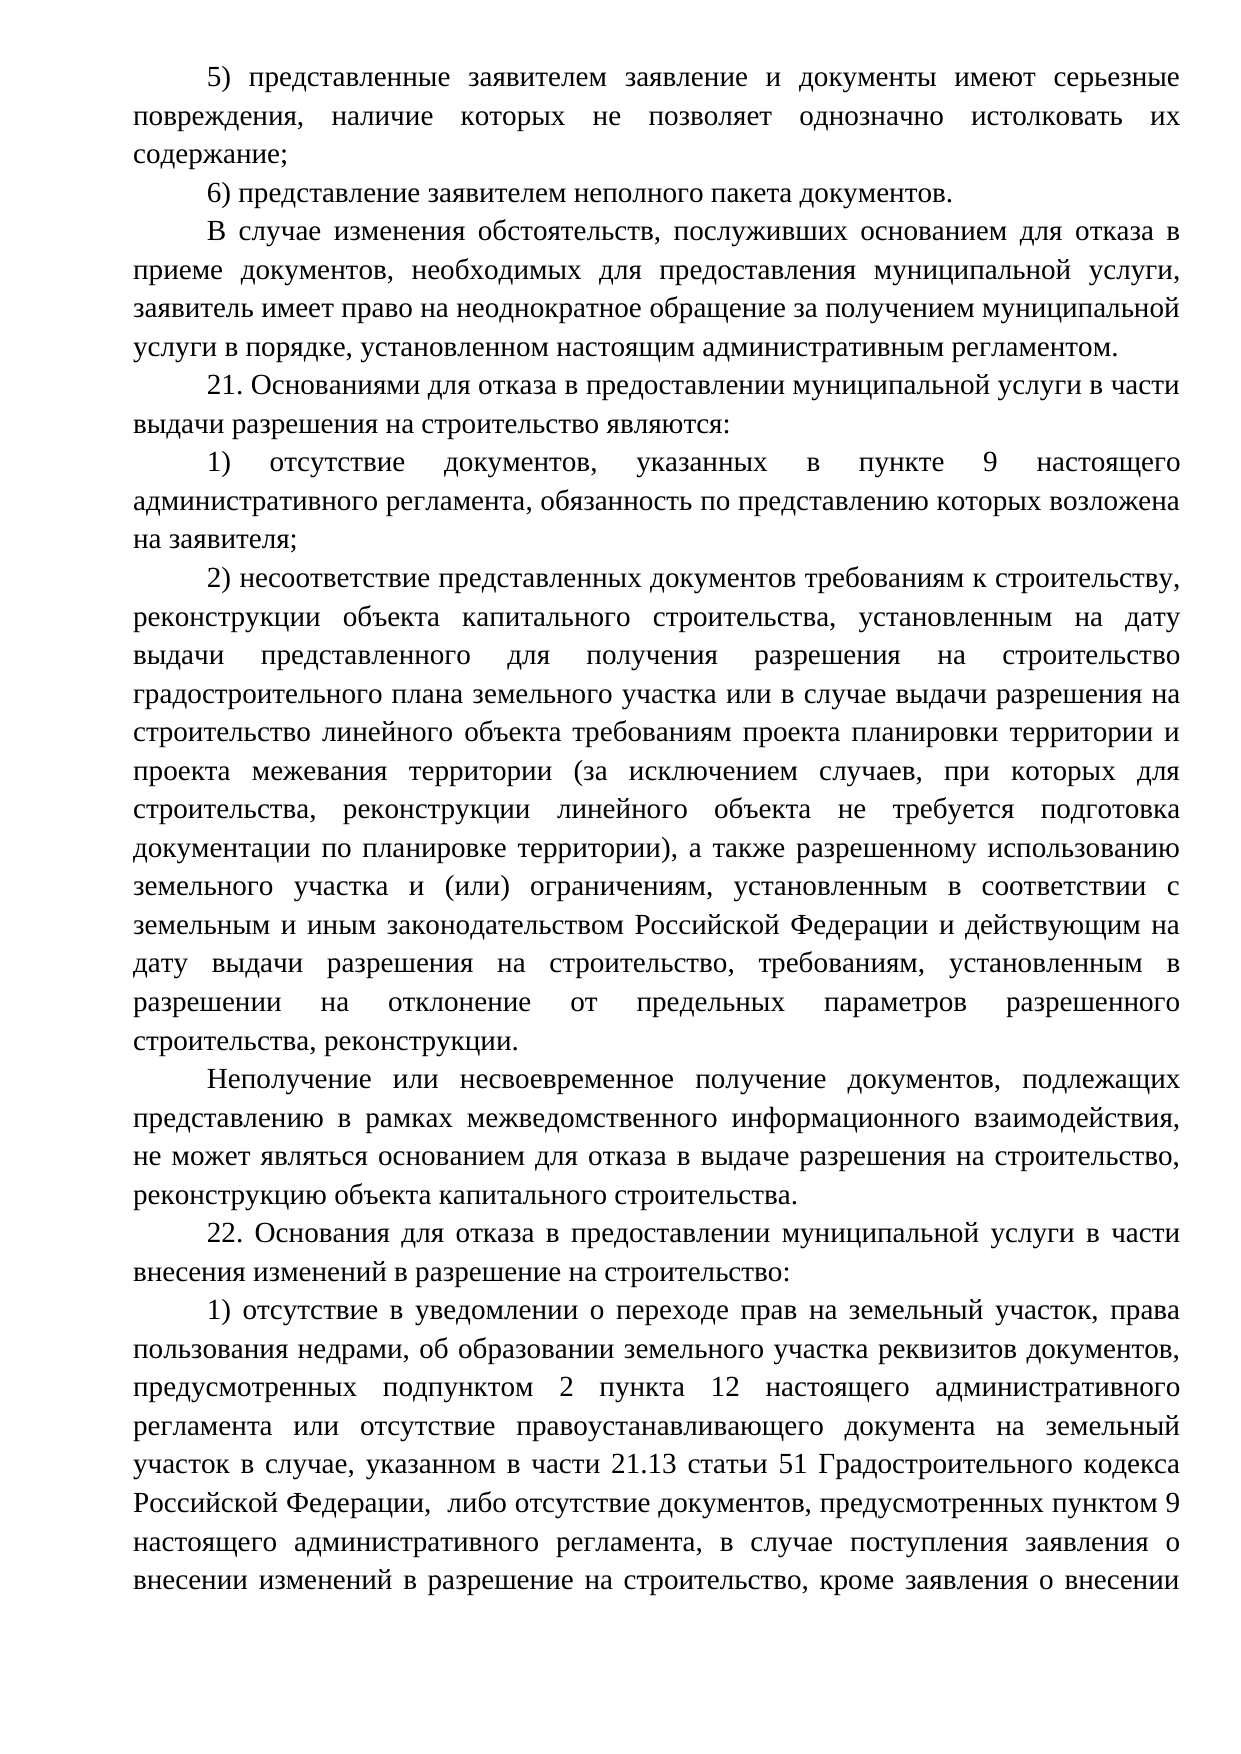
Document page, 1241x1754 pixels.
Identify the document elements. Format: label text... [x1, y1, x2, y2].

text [133, 1292, 1181, 1596]
text 5) представленные заявителем заявление и документы имеют серьезные повреждения, наличие которых не позволяет однозначно истолковать их содержание; [133, 59, 1181, 170]
text 21. Основаниями для отказа в предоставлении муниципальной услуги в части выдачи разрешения на строительство являются: [133, 367, 1181, 439]
text 1) отсутствие документов, указанных в пункте 9 настоящего административного регламента, обязанность по представлению которых возложена на заявителя; [133, 444, 1181, 555]
text В случае изменения обстоятельств, послуживших основанием для отказа в приеме документов, необходимых для предоставления муниципальной услуги, заявитель имеет право на неоднократное обращение за получением муниципальной услуги в порядке, установленном настоящим административным регламентом. [133, 213, 1181, 362]
text 22. Основания для отказа в предоставлении муниципальной услуги в части внесения изменений в разрешение на строительство: [133, 1215, 1181, 1287]
text 6) представление заявителем неполного пакета документов. [133, 175, 1181, 208]
text Неполучение или несвоевременное получение документов, подлежащих представлению в рамках межведомственного информационного взаимодействия, не может являться основанием для отказа в выдаче разрешения на строительство, реконструкцию объекта капитального строительства. [133, 1061, 1181, 1210]
text 2) несоответствие представленных документов требованиям к строительству, реконструкции объекта капитального строительства, установленным на дату выдачи представленного для получения разрешения на строительство градостроительного плана земельного участка или в случае выдачи разрешения на строительство линейного объекта требованиям проекта планировки территории и проекта межевания территории (за исключением случаев, при которых для строительства, реконструкции линейного объекта не требуется подготовка документации по планировке территории), а также разрешенному использованию земельного участка и (или) ограничениям, установленным в соответствии с земельным и иным законодательством Российской Федерации и действующим на дату выдачи разрешения на строительство, требованиям, установленным в разрешении на отклонение от предельных параметров разрешенного строительства, реконструкции. [133, 560, 1181, 1056]
